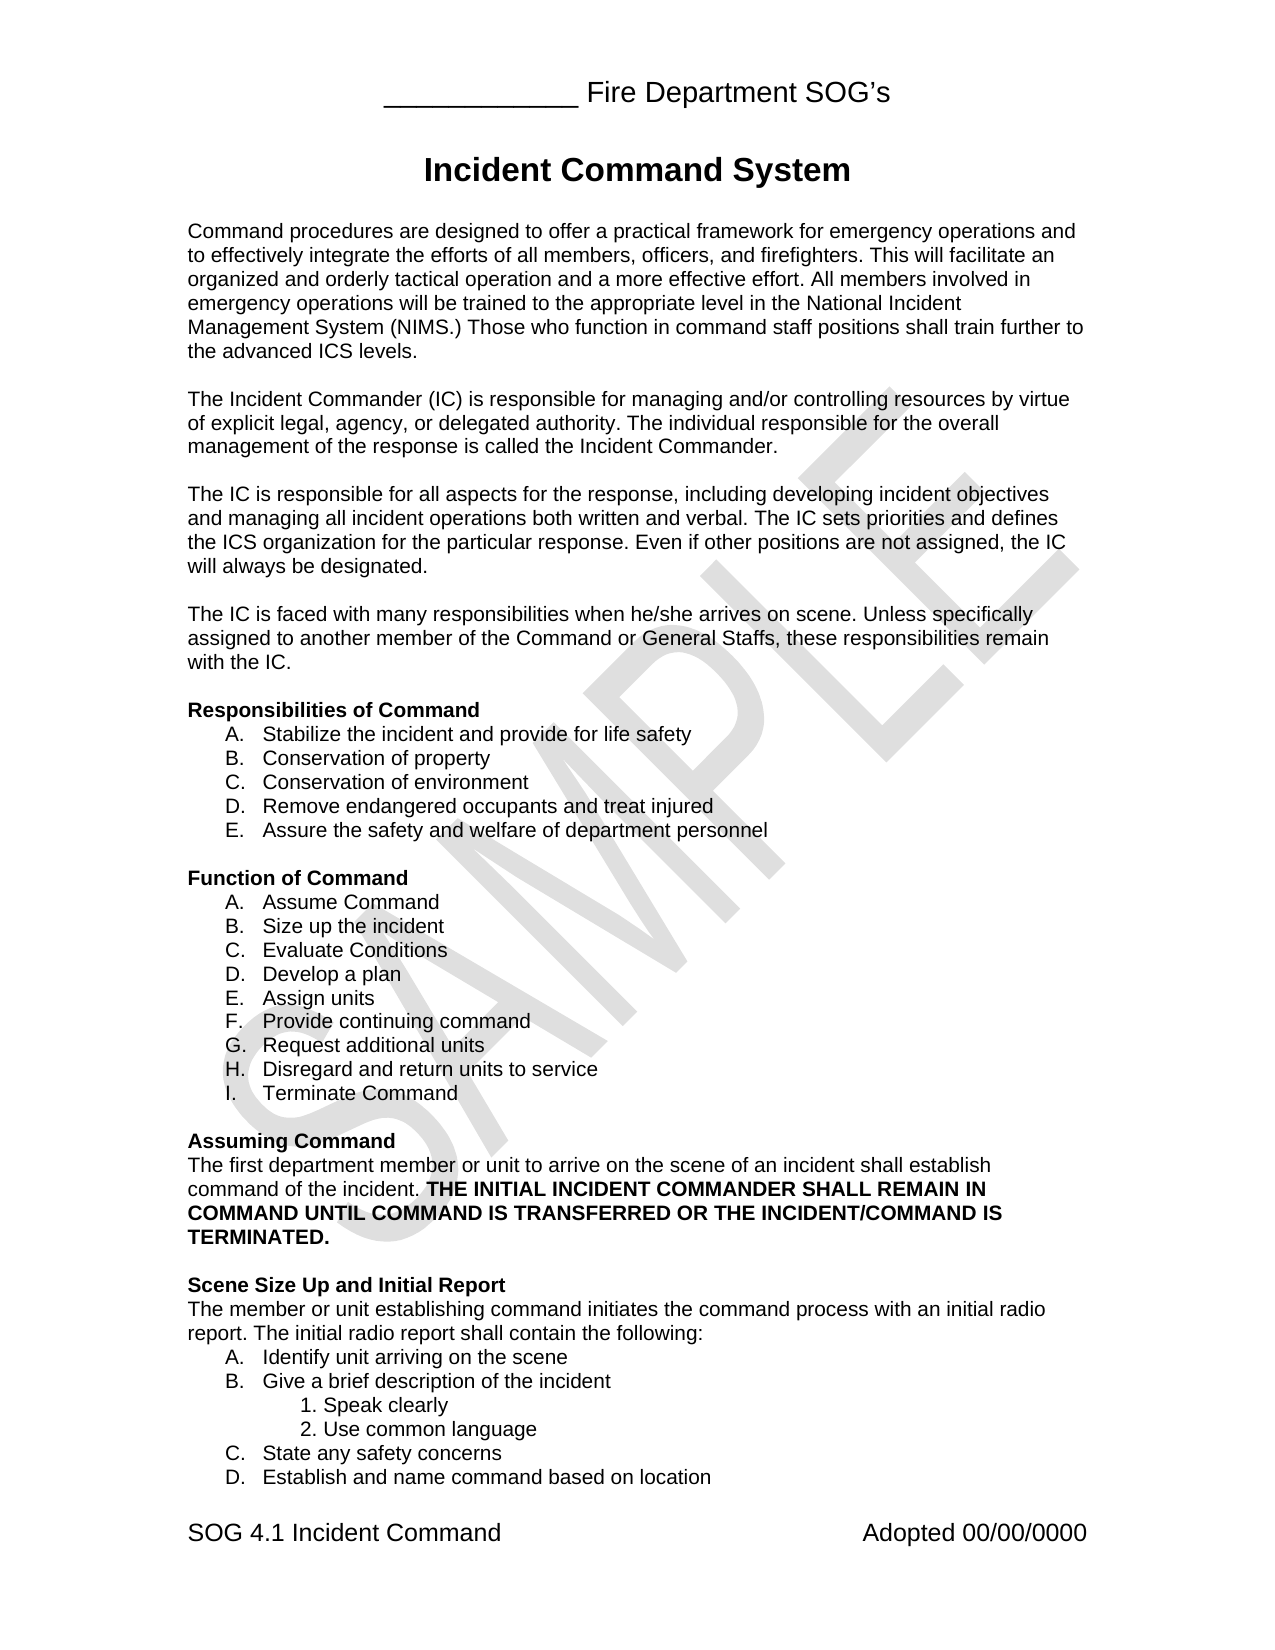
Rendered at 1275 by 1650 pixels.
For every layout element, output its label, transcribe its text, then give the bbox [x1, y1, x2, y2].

text Assuming Command [187, 1129, 1087, 1153]
list Identify unit arriving on the scene [225, 1345, 1087, 1369]
text The Incident Commander (IC) is responsible for managing and/or controlling resources by virtue of explicit legal, agency, or delegated authority. The individual responsible for the overall management of the response is called the Incident Commander. [187, 386, 1087, 458]
list Assign units [225, 985, 1087, 1009]
text Responsibilities of Command [187, 698, 1087, 722]
list Remove endangered occupants and treat injured [225, 794, 1087, 818]
text The IC is faced with many responsibilities when he/she arrives on scene. Unless specifically assigned to another member of the Command or General Staffs, these responsibilities remain with the IC. [187, 602, 1087, 674]
list Establish and name command based on location [225, 1464, 1087, 1488]
text 2. Use common language [300, 1417, 1087, 1441]
subtitle Incident Command System [187, 150, 1087, 188]
list Assume Command [225, 889, 1087, 913]
list Disregard and return units to service [225, 1057, 1087, 1081]
list Size up the incident [225, 913, 1087, 937]
list Give a brief description of the incident [225, 1369, 1087, 1393]
list Evaluate Conditions [225, 937, 1087, 961]
text Scene Size Up and Initial Report [187, 1273, 1087, 1297]
list Assure the safety and welfare of department personnel [225, 818, 1087, 842]
list Conservation of property [225, 746, 1087, 770]
list Stabilize the incident and provide for life safety [225, 722, 1087, 746]
list State any safety concerns [225, 1441, 1087, 1464]
list Request additional units [225, 1033, 1087, 1057]
text The member or unit establishing command initiates the command process with an initial radio report. The initial radio report shall contain the following: [187, 1297, 1087, 1345]
text Command procedures are designed to offer a practical framework for emergency operations and to effectively integrate the efforts of all members, officers, and firefighters. This will facilitate an organized and orderly tactical operation and a more effective effort. All members involved in emergency operations will be trained to the appropriate level in the National Incident Management System (NIMS.) Those who function in command staff positions shall train further to the advanced ICS levels. [187, 219, 1087, 362]
list Conservation of environment [225, 770, 1087, 794]
text The IC is responsible for all aspects for the response, including developing incident objectives and managing all incident operations both written and verbal. The IC sets priorities and defines the ICS organization for the particular response. Even if other positions are not assigned, the IC will always be designated. [187, 482, 1087, 578]
list Provide continuing command [225, 1009, 1087, 1033]
list Develop a plan [225, 961, 1087, 985]
text 1. Speak clearly [300, 1393, 1087, 1417]
text Function of Command [187, 866, 1087, 889]
list Terminate Command [225, 1081, 1087, 1105]
text The first department member or unit to arrive on the scene of an incident shall establish command of the incident. THE INITIAL INCIDENT COMMANDER SHALL REMAIN IN COMMAND UNTIL COMMAND IS TRANSFERRED OR THE INCIDENT/COMMAND IS TERMINATED. [187, 1153, 1087, 1249]
